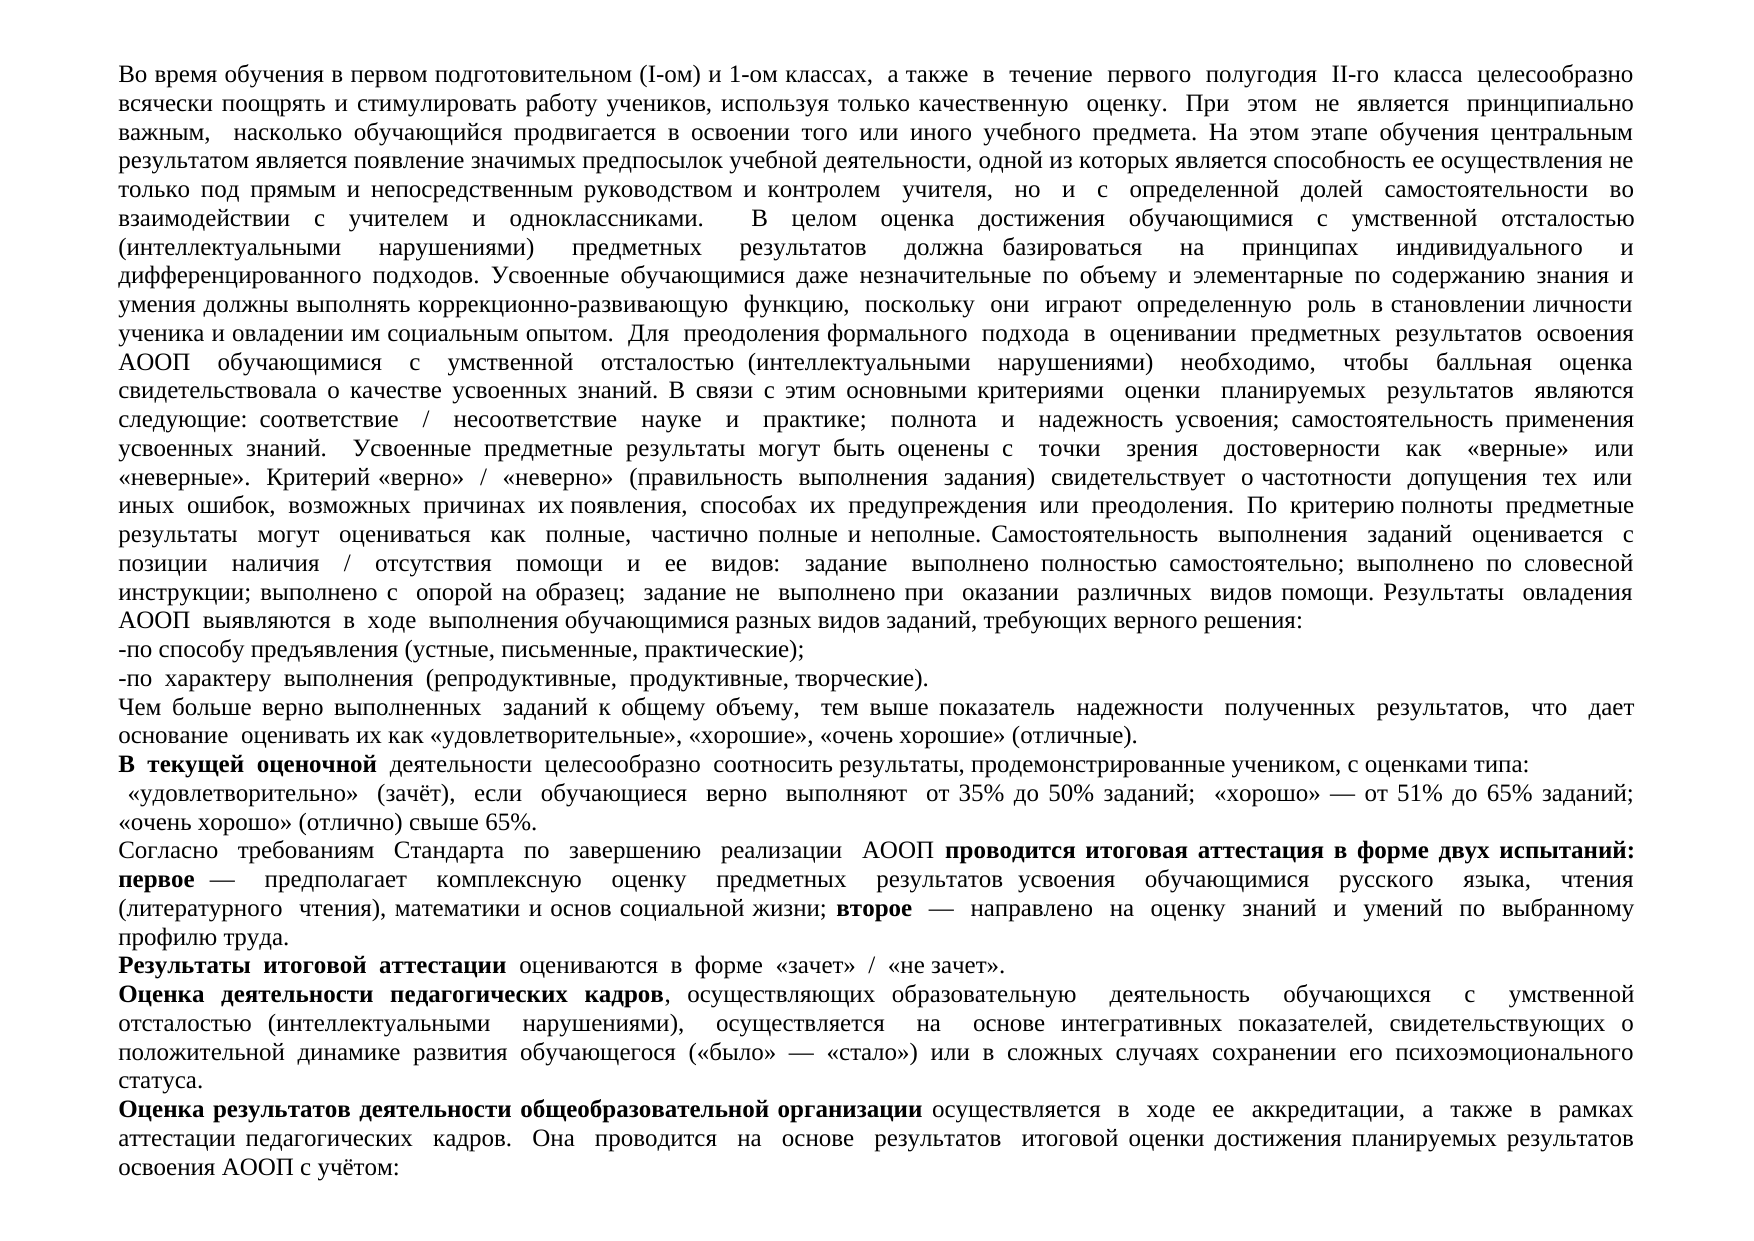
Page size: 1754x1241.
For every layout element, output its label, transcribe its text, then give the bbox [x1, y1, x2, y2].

text Согласно требованиям Стандарта по завершению реализации АООП проводится итоговая аттестация в форме двух испытаний: первое ― предполагает комплексную оценку предметных результатов усвоения обучающимися русского языка, чтения (литературного чтения), математики и основ социальной жизни; второе ― направлено на оценку знаний и умений по выбранному профилю труда. [118, 835, 1636, 950]
text В текущей оценочной деятельности целесообразно соотносить результаты, продемонстрированные учеником, с оценками типа: [118, 749, 1636, 778]
text Результаты итоговой аттестации оцениваются в форме «зачет» / «не зачет». [118, 950, 1636, 979]
text Оценка деятельности педагогических кадров, осуществляющих образовательную деятельность обучающихся с умственной отсталостью (интеллектуальными нарушениями), осуществляется на основе интегративных показателей, свидетельствующих о положительной динамике развития обучающегося («было» ― «стало») или в сложных случаях сохранении его психоэмоционального статуса. [118, 979, 1636, 1094]
text Оценка результатов деятельности общеобразовательной организации осуществляется в ходе ее аккредитации, а также в рамках аттестации педагогических кадров. Она проводится на основе результатов итоговой оценки достижения планируемых результатов освоения АООП с учётом: [118, 1094, 1636, 1180]
text Во время обучения в первом подготовительном (I-ом) и 1-ом классах, а также в течение первого полугодия II-го класса целесообразно всячески поощрять и стимулировать работу учеников, используя только качественную оценку. При этом не является принципиально важным, насколько обучающийся продвигается в освоении того или иного учебного предмета. На этом этапе обучения центральным результатом является появление значимых предпосылок учебной деятельности, одной из которых является способность ее осуществления не только под прямым и непосредственным руководством и контролем учителя, но и с определенной долей самостоятельности во взаимодействии с учителем и одноклассниками. В целом оценка достижения обучающимися с умственной отсталостью (интеллектуальными нарушениями) предметных результатов должна базироваться на принципах индивидуального и дифференцированного подходов. Усвоенные обучающимися даже незначительные по объему и элементарные по содержанию знания и умения должны выполнять коррекционно-развивающую функцию, поскольку они играют определенную роль в становлении личности ученика и овладении им социальным опытом. Для преодоления формального подхода в оценивании предметных результатов освоения АООП обучающимися с умственной отсталостью (интеллектуальными нарушениями) необходимо, чтобы балльная оценка свидетельствовала о качестве усвоенных знаний. В связи с этим основными критериями оценки планируемых результатов являются следующие: соответствие / несоответствие науке и практике; полнота и надежность усвоения; самостоятельность применения усвоенных знаний. Усвоенные предметные результаты могут быть оценены с точки зрения достоверности как «верные» или «неверные». Критерий «верно» / «неверно» (правильность выполнения задания) свидетельствует о частотности допущения тех или иных ошибок, возможных причинах их появления, способах их предупреждения или преодоления. По критерию полноты предметные результаты могут оцениваться как полные, частично полные и неполные. Самостоятельность выполнения заданий оценивается с позиции наличия / отсутствия помощи и ее видов: задание выполнено полностью самостоятельно; выполнено по словесной инструкции; выполнено с опорой на образец; задание не выполнено при оказании различных видов помощи. Результаты овладения АООП выявляются в ходе выполнения обучающимися разных видов заданий, требующих верного решения: [118, 59, 1636, 634]
text Чем больше верно выполненных заданий к общему объему, тем выше показатель надежности полученных результатов, что дает основание оценивать их как «удовлетворительные», «хорошие», «очень хорошие» (отличные). [118, 692, 1636, 749]
text -по способу предъявления (устные, письменные, практические); [118, 634, 1636, 663]
text «удовлетворительно» (зачёт), если обучающиеся верно выполняют от 35% до 50% заданий; «хорошо» ― от 51% до 65% заданий; «очень хорошо» (отлично) свыше 65%. [118, 778, 1636, 835]
text -по характеру выполнения (репродуктивные, продуктивные, творческие). [118, 663, 1636, 692]
